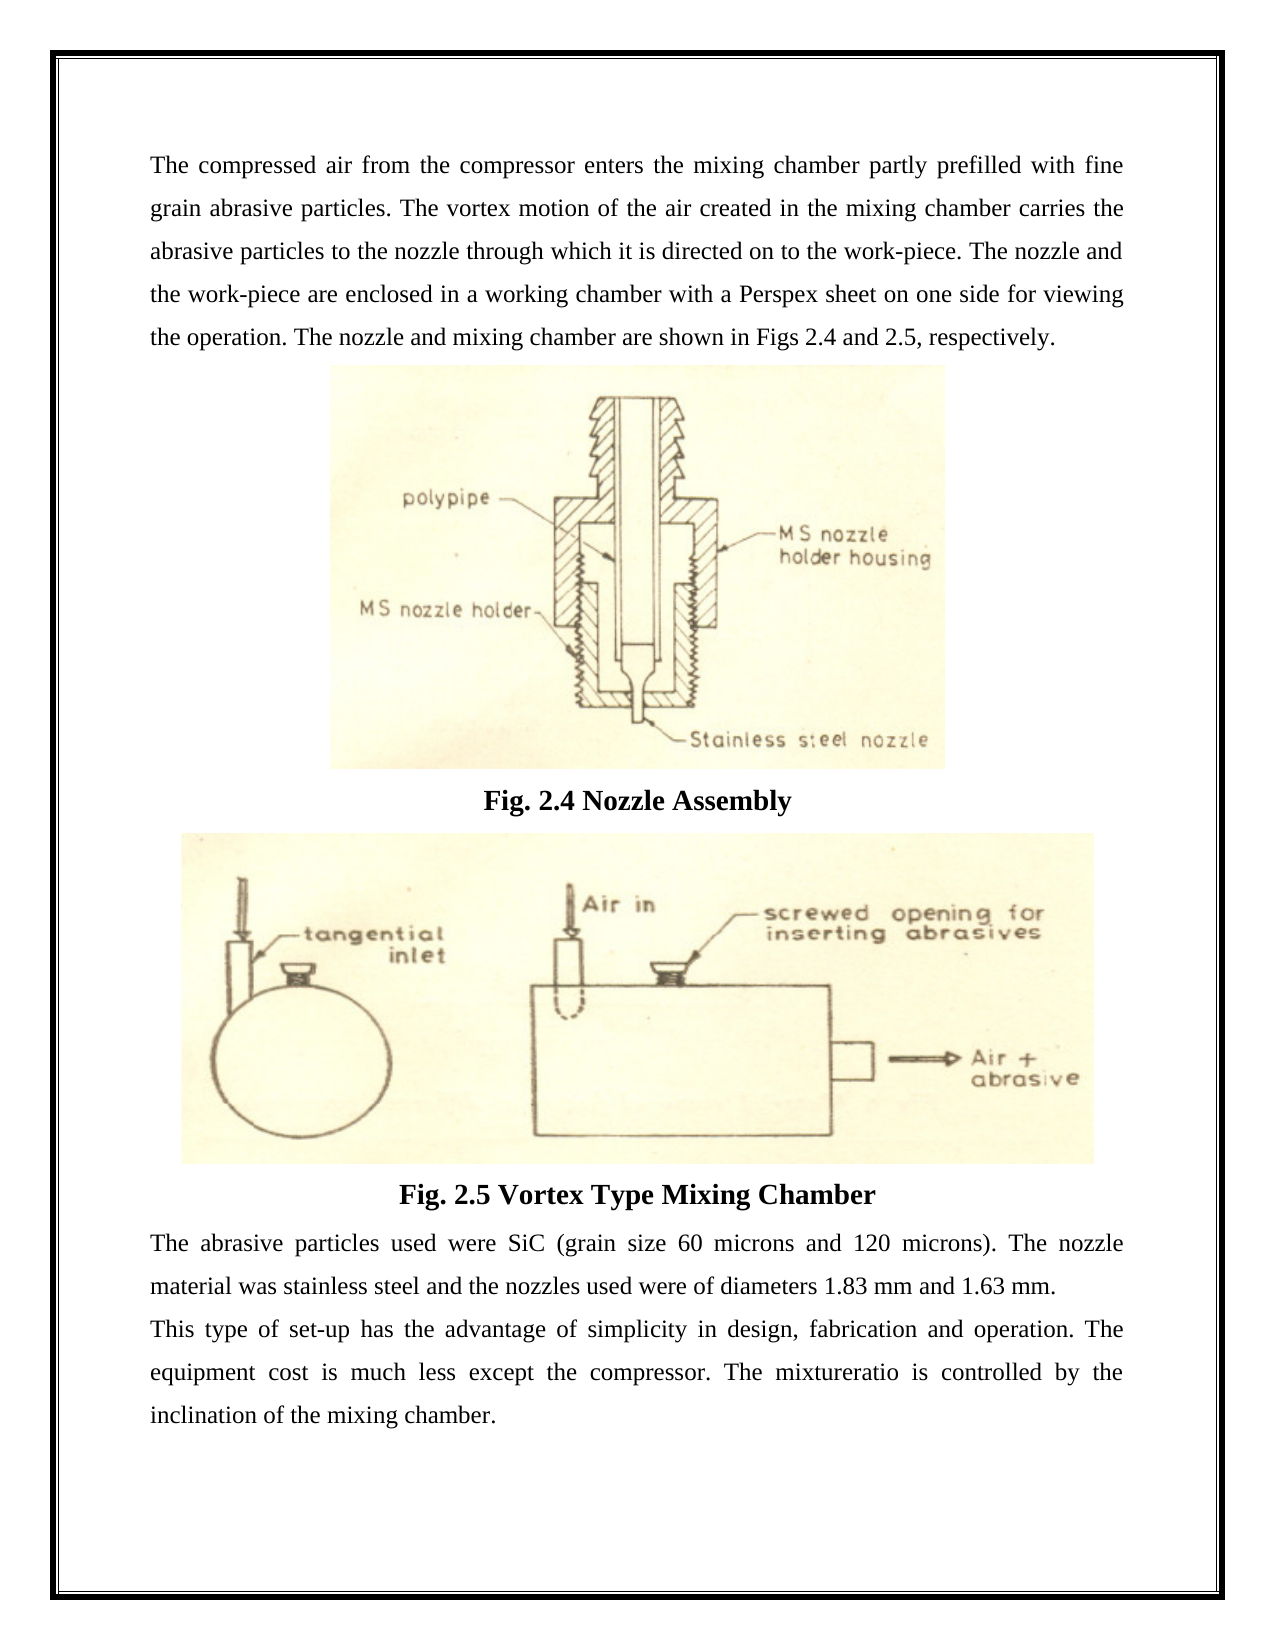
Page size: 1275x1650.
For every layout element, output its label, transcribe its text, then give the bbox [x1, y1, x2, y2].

text Fig. 2.5 Vortex Type Mixing Chamber [150, 1177, 1125, 1211]
text The abrasive particles used were SiC (grain size 60 microns and 120 microns). The nozzle material was stainless steel and the nozzles used were of diameters 1.83 mm and 1.63 mm. [150, 1228, 1125, 1300]
text The compressed air from the compressor enters the mixing chamber partly prefilled with fine grain abrasive particles. The vortex motion of the air created in the mixing chamber carries the abrasive particles to the nozzle through which it is directed on to the work-piece. The nozzle and the work-piece are enclosed in a working chamber with a Perspex sheet on one side for viewing the operation. The nozzle and mixing chamber are shown in Figs 2.4 and 2.5, respectively. [150, 150, 1125, 351]
text Fig. 2.4 Nozzle Assembly [150, 783, 1125, 817]
text This type of set-up has the advantage of simplicity in design, fabrication and operation. The equipment cost is much less except the compressor. The mixtureratio is controlled by the inclination of the mixing chamber. [150, 1314, 1125, 1429]
